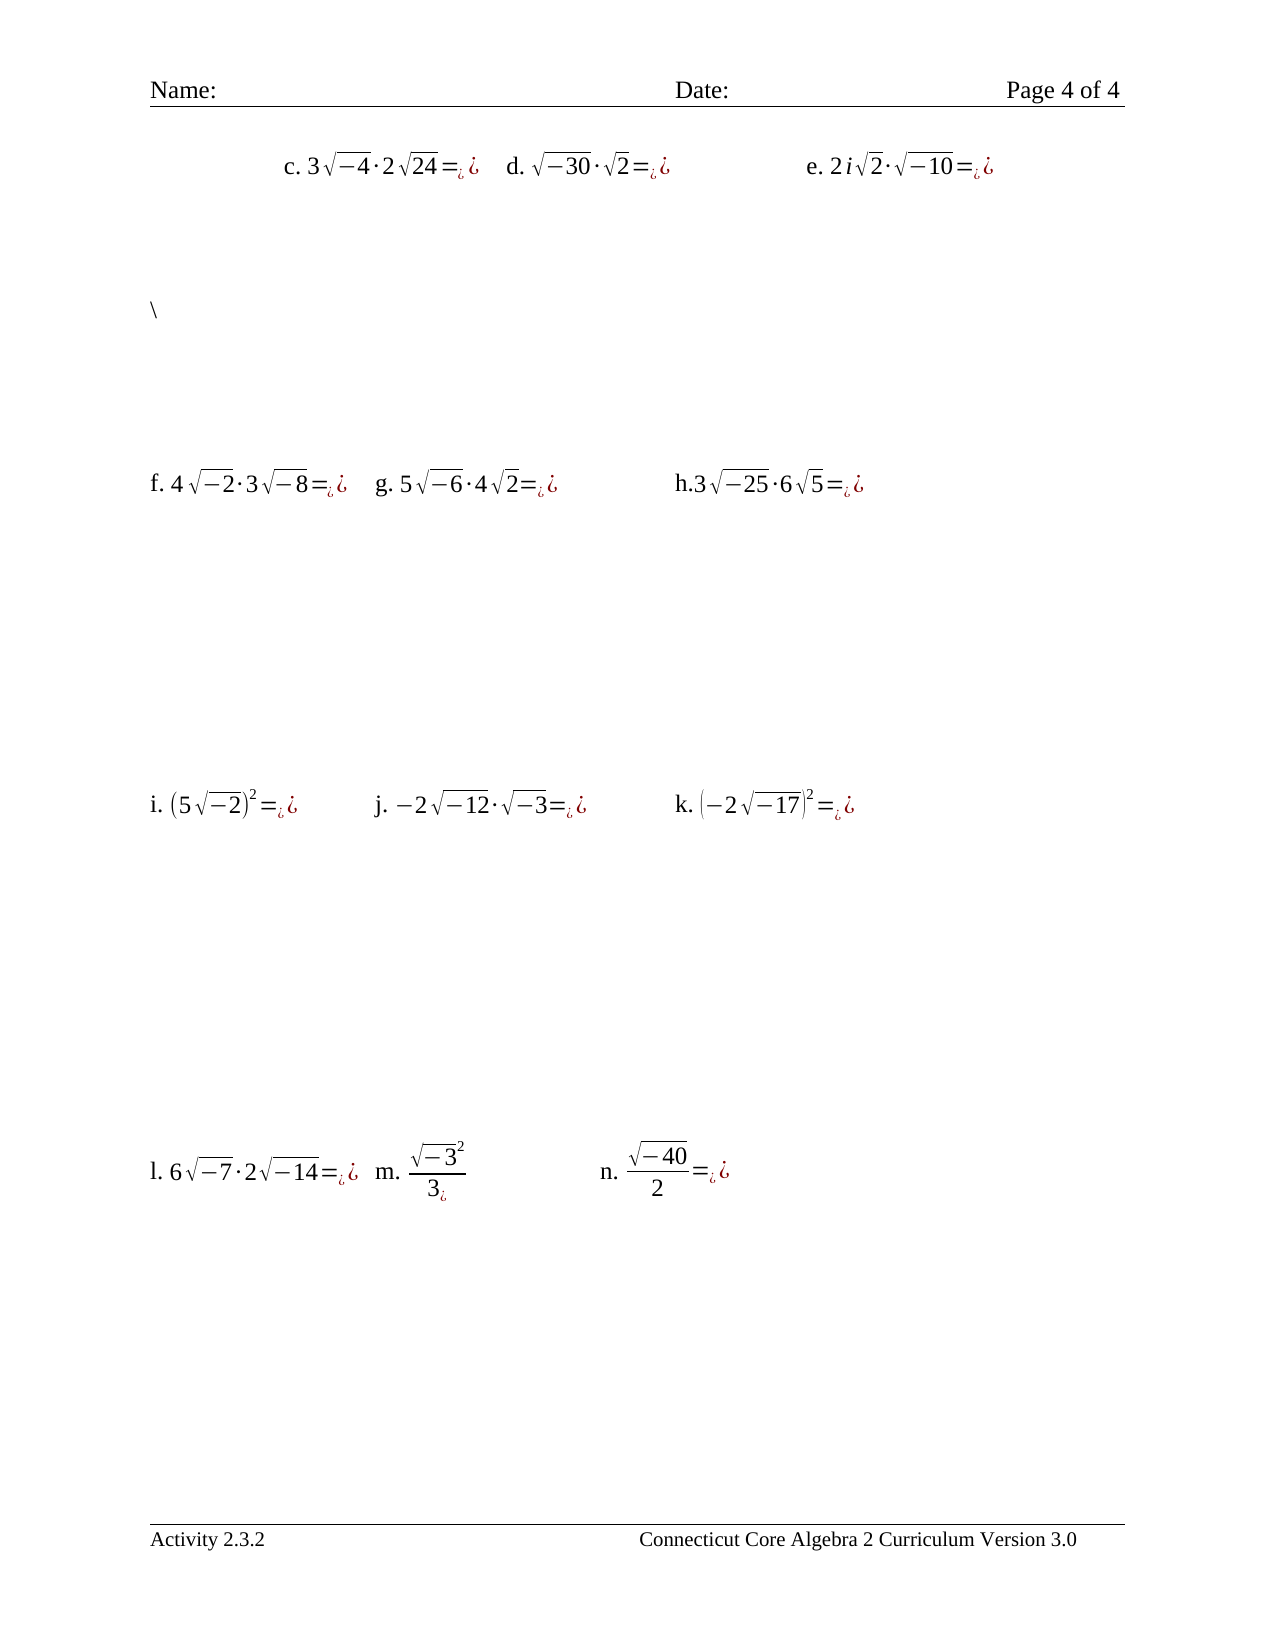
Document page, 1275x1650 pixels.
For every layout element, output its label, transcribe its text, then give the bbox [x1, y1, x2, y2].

text i. j. k. [150, 785, 1125, 821]
text f. g. h. [150, 468, 1125, 498]
text \ [150, 295, 1125, 324]
text c. d. e. [150, 150, 1125, 180]
text l. m. n. [150, 1137, 1125, 1203]
